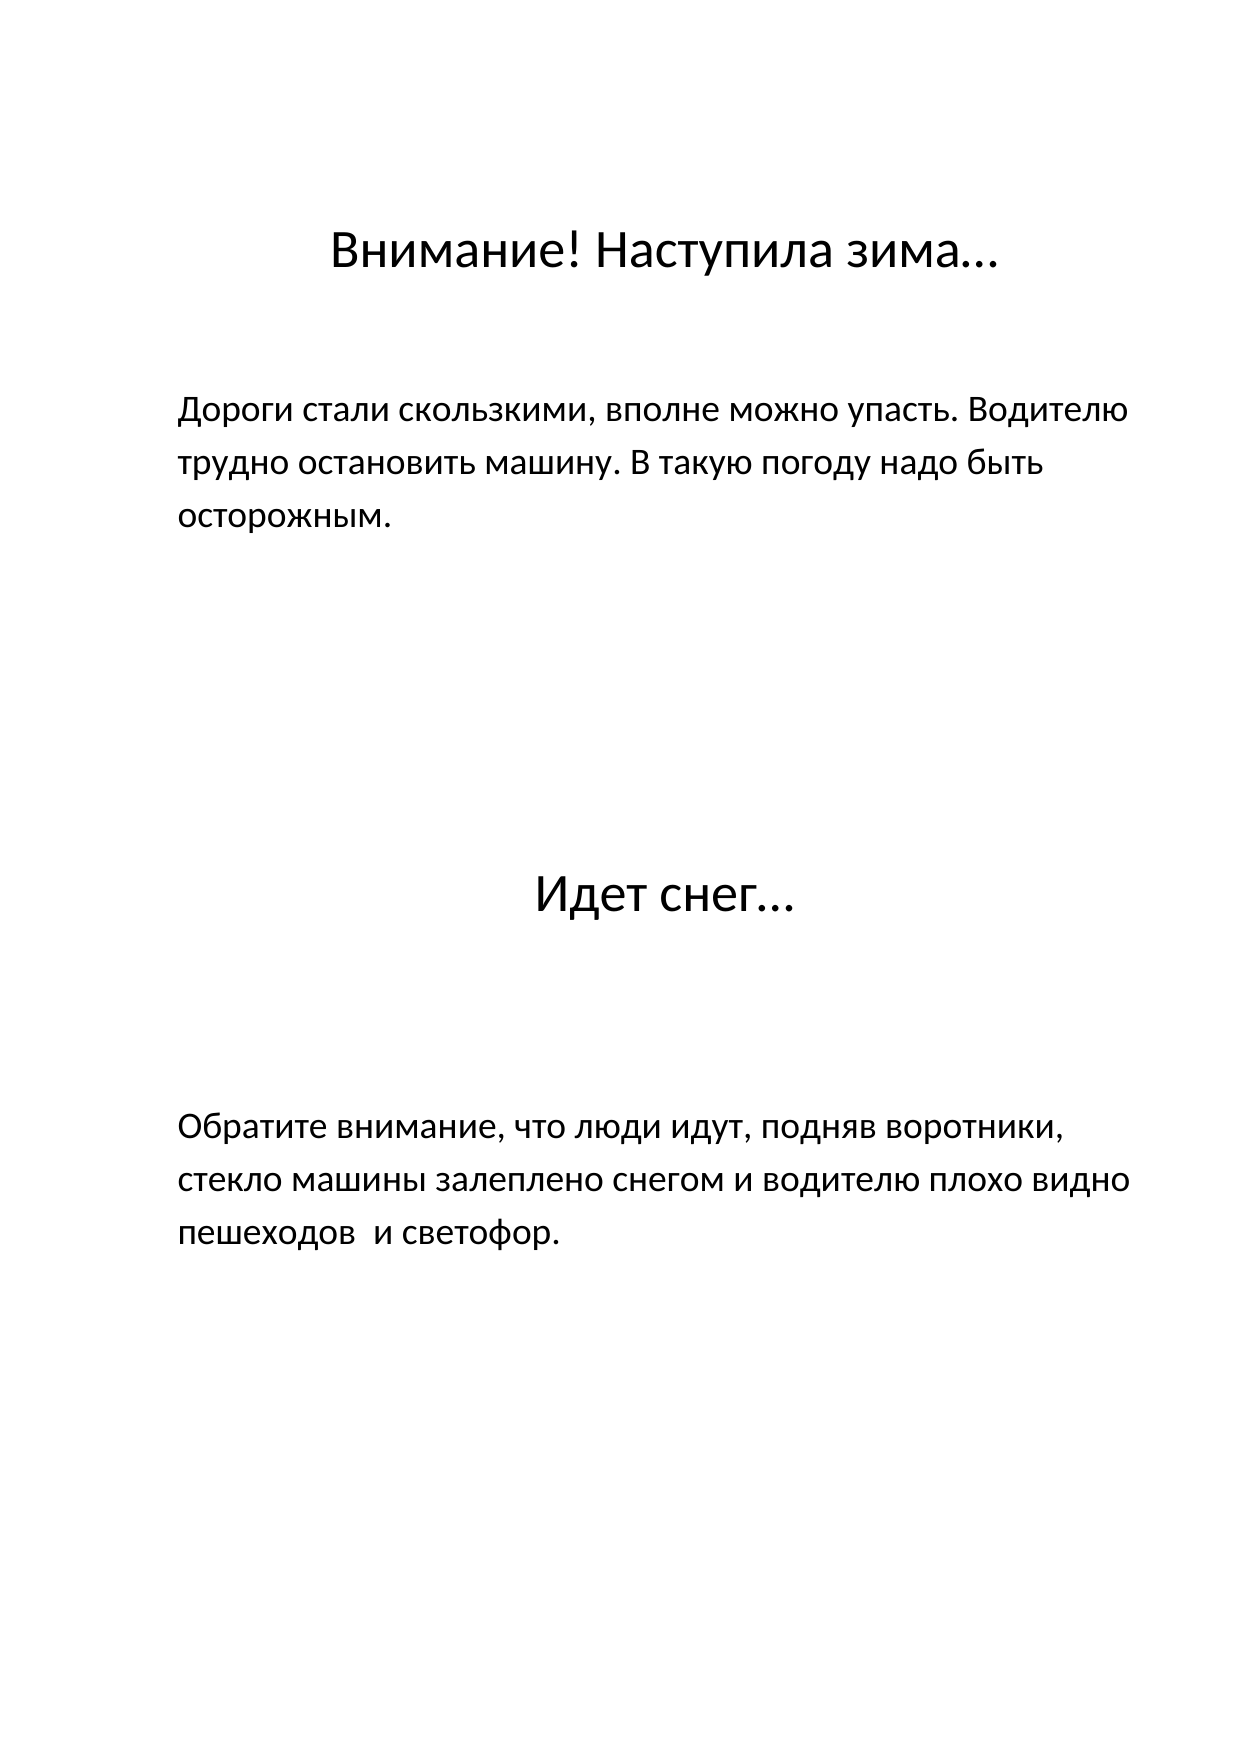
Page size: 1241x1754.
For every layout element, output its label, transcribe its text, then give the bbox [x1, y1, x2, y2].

text Обратите внимание, что люди идут, подняв воротники, стекло машины залеплено снегом и водителю плохо видно пешеходов и светофор. [177, 1102, 1152, 1254]
text Внимание! Наступила зима… [177, 215, 1152, 281]
text Дороги стали скользкими, вполне можно упасть. Водителю трудно остановить машину. В такую погоду надо быть осторожным. [177, 385, 1152, 537]
text Идет снег… [177, 858, 1152, 925]
